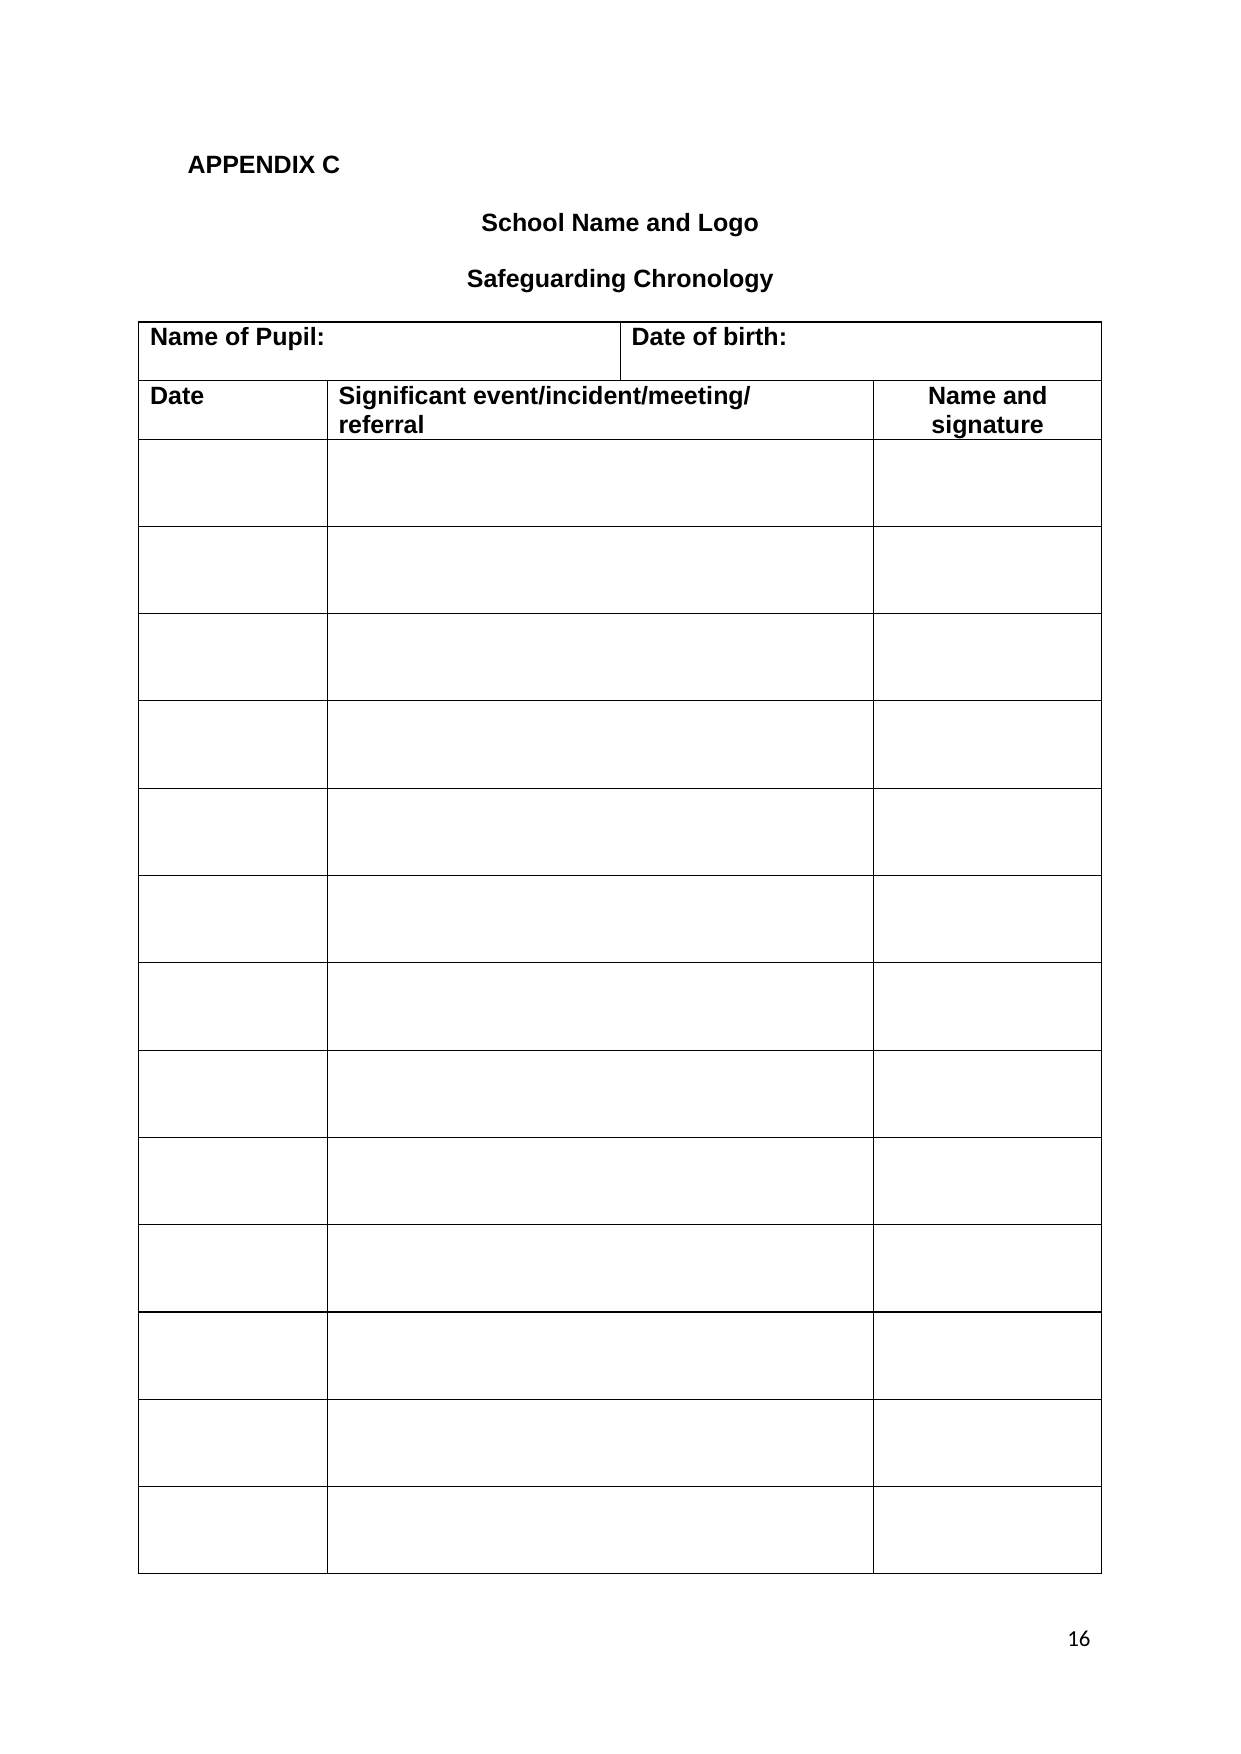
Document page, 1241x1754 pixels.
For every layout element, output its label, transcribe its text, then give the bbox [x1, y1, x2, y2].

table_header Name of Pupil: [139, 323, 620, 380]
table_cell Date [139, 381, 327, 438]
table_cell [874, 440, 1101, 526]
table_cell [874, 1051, 1101, 1137]
table_cell [139, 1313, 327, 1399]
table_cell [139, 527, 327, 613]
table_cell [328, 789, 873, 875]
table_cell [328, 701, 873, 788]
table_cell [874, 1487, 1101, 1573]
table_cell [328, 1225, 873, 1311]
table_header Date of birth: [621, 323, 1101, 380]
table_cell [139, 1051, 327, 1137]
table_cell [328, 1487, 873, 1573]
table_cell [139, 789, 327, 875]
table_cell [874, 963, 1101, 1049]
text Safeguarding Chronology [150, 264, 1090, 293]
table_cell [874, 1225, 1101, 1311]
table_cell [328, 876, 873, 962]
table_cell [328, 1400, 873, 1486]
table_cell [874, 701, 1101, 788]
table_cell [139, 440, 327, 526]
table_cell [139, 963, 327, 1049]
table_cell [139, 701, 327, 788]
table_cell [874, 1313, 1101, 1399]
table_cell [874, 527, 1101, 613]
table_cell [328, 527, 873, 613]
text School Name and Logo [150, 207, 1090, 236]
table_cell [874, 1400, 1101, 1486]
text APPENDIX C [187, 150, 1090, 179]
table_cell [874, 614, 1101, 700]
table_cell [328, 614, 873, 700]
table_cell Name and signature [874, 381, 1101, 438]
table_cell [874, 876, 1101, 962]
table_cell [874, 789, 1101, 875]
table_cell [139, 1138, 327, 1224]
table_cell [328, 963, 873, 1049]
table_cell [139, 876, 327, 962]
table_cell [874, 1138, 1101, 1224]
table_cell [139, 1487, 327, 1573]
table_cell [328, 1313, 873, 1399]
table_cell [139, 614, 327, 700]
table_cell [328, 1138, 873, 1224]
table_cell [328, 440, 873, 526]
table_cell [139, 1400, 327, 1486]
table_cell Significant event/incident/meeting/ referral [328, 381, 873, 438]
table_cell [328, 1051, 873, 1137]
table_cell [139, 1225, 327, 1311]
